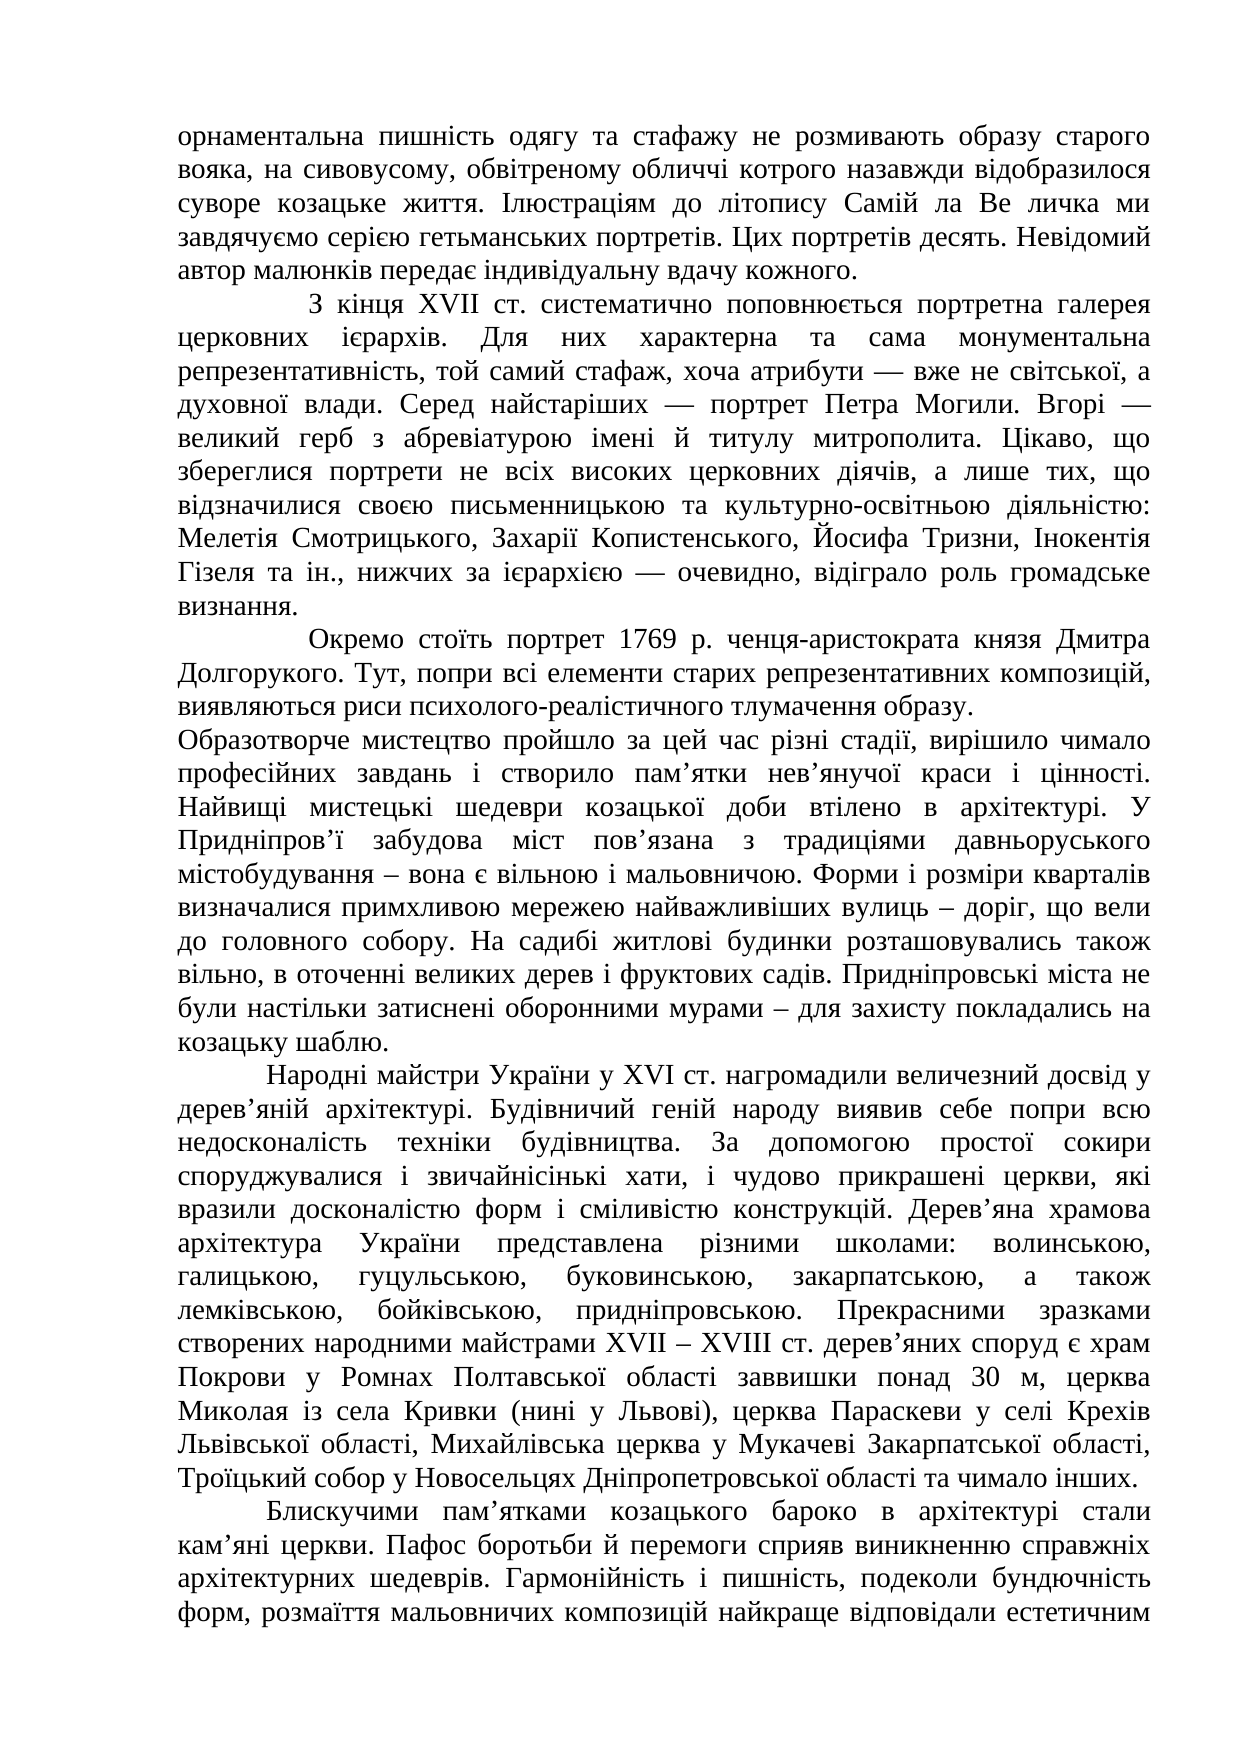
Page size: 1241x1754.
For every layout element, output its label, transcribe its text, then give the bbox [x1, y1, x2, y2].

text Окремо стоїть портрет 1769 р. ченця-аристократа князя Дмитра Долгорукого. Тут, попри всі елементи старих репрезентативних композицій, виявляються риси психолого-реалістичного тлумачення образу. [177, 621, 1152, 722]
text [177, 1493, 1152, 1627]
text Народні майстри України у XVI ст. нагромадили величезний досвід у дерев’яній архітектурі. Будівничий геній народу виявив себе попри всю недосконалість техніки будівництва. За допомогою простої сокири споруджувалися і звичайнісінькі хати, і чудово прикрашені церкви, які вразили досконалістю форм і сміливістю конструкцій. Дерев’яна храмова архітектура України представлена різними школами: волинською, галицькою, гуцульською, буковинською, закарпатською, а також лемківською, бойківською, придніпровською. Прекрасними зразками створених народними майстрами XVII – XVIII ст. дерев’яних споруд є храм Покрови у Ромнах Полтавської області заввишки понад 30 м, церква Миколая із села Кривки (нині у Львові), церква Параскеви у селі Крехів Львівської області, Михайлівська церква у Мукачеві Закарпатської області, Троїцький собор у Новосельцях Дніпропетровської області та чимало інших. [177, 1057, 1152, 1493]
text Образотворче мистецтво пройшло за цей час різні стадії, вирішило чимало професійних завдань і створило пам’ятки нев’янучої краси і цінності. Найвищі мистецькі шедеври козацької доби втілено в архітектурі. У Придніпров’ї забудова міст пов’язана з традиціями давньоруського містобудування – вона є вільною і мальовничою. Форми і розміри кварталів визначалися примхливою мережею найважливіших вулиць – доріг, що вели до головного собору. На садибі житлові будинки розташовувались також вільно, в оточенні великих дерев і фруктових садів. Придніпровські міста не були настільки затиснені оборонними мурами – для захисту покладались на козацьку шаблю. [177, 722, 1152, 1057]
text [177, 118, 1152, 286]
text З кінця XVII ст. систематично поповнюється портретна галерея церковних ієрархів. Для них характерна та сама монументальна репрезентативність, той самий стафаж, хоча атрибути — вже не світської, а духовної влади. Серед найстаріших — портрет Петра Могили. Вгорі — великий герб з абревіатурою імені й титулу митрополита. Цікаво, що збереглися портрети не всіх високих церковних діячів, а лише тих, що відзначилися своєю письменницькою та культурно-освітньою діяльністю: Мелетія Смотрицького, Захарії Копистенського, Йосифа Тризни, Інокентія Гізеля та ін., нижчих за ієрархією — очевидно, відіграло роль громадське визнання. [177, 286, 1152, 621]
